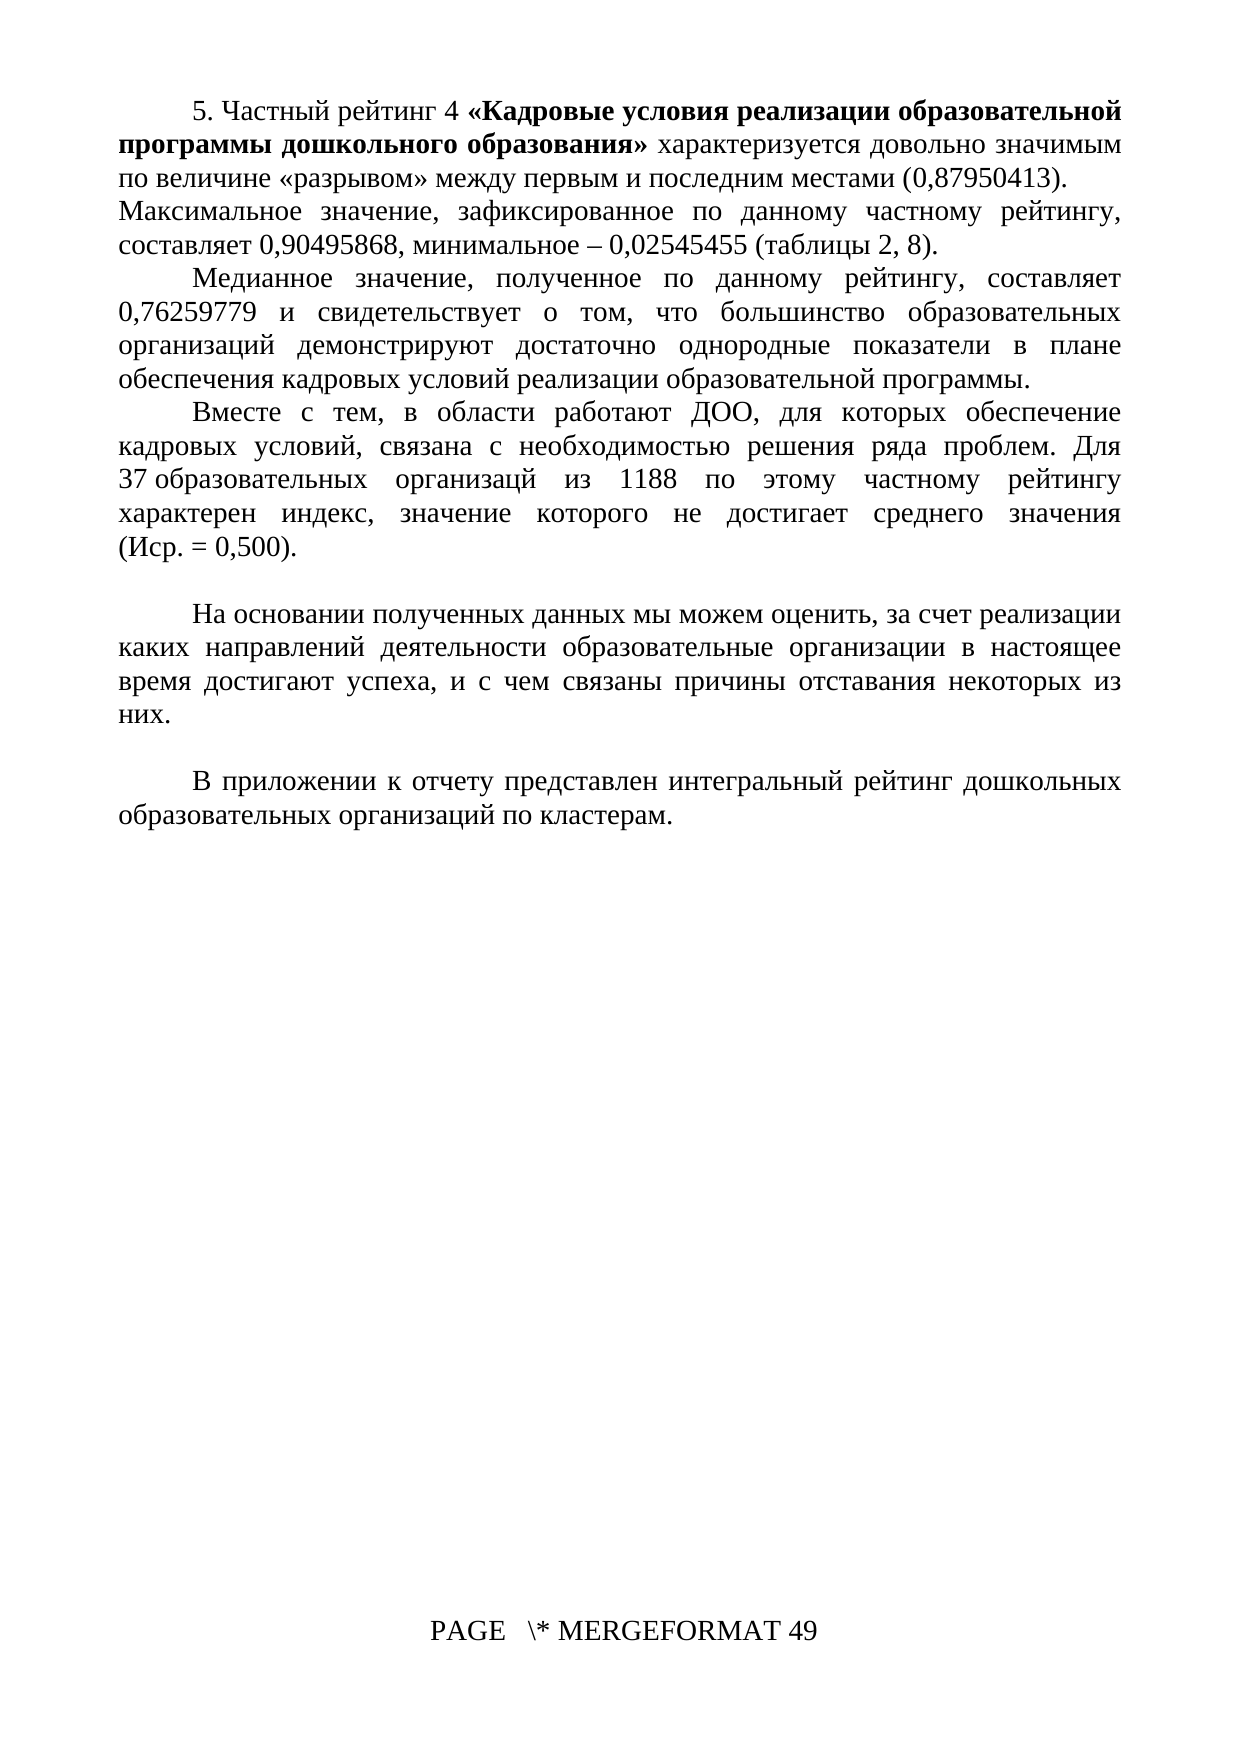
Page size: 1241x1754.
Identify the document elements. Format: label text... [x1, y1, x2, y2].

list Максимальное значение, зафиксированное по данному частному рейтингу, составляет 0,90495868, минимальное – 0,02545455 (таблицы 2, 8). [118, 193, 1122, 260]
list 5. Частный рейтинг 4 «Кадровые условия реализации образовательной программы дошкольного образования» характеризуется довольно значимым по величине «разрывом» между первым и последним местами (0,87950413). [118, 93, 1122, 193]
text В приложении к отчету представлен интегральный рейтинг дошкольных образовательных организаций по кластерам. [118, 763, 1122, 831]
list Медианное значение, полученное по данному рейтингу, составляет 0,76259779 и свидетельствует о том, что большинство образовательных организаций демонстрируют достаточно однородные показатели в плане обеспечения кадровых условий реализации образовательной программы. [118, 260, 1122, 394]
text На основании полученных данных мы можем оценить, за счет реализации каких направлений деятельности образовательные организации в настоящее время достигают успеха, и с чем связаны причины отставания некоторых из них. [118, 596, 1122, 730]
list Вместе с тем, в области работают ДОО, для которых обеспечение кадровых условий, связана с необходимостью решения ряда проблем. Для 37 образовательных организацй из 1188 по этому частному рейтингу характерен индекс, значение которого не достигает среднего значения (Иср. = 0,500). [118, 394, 1122, 562]
